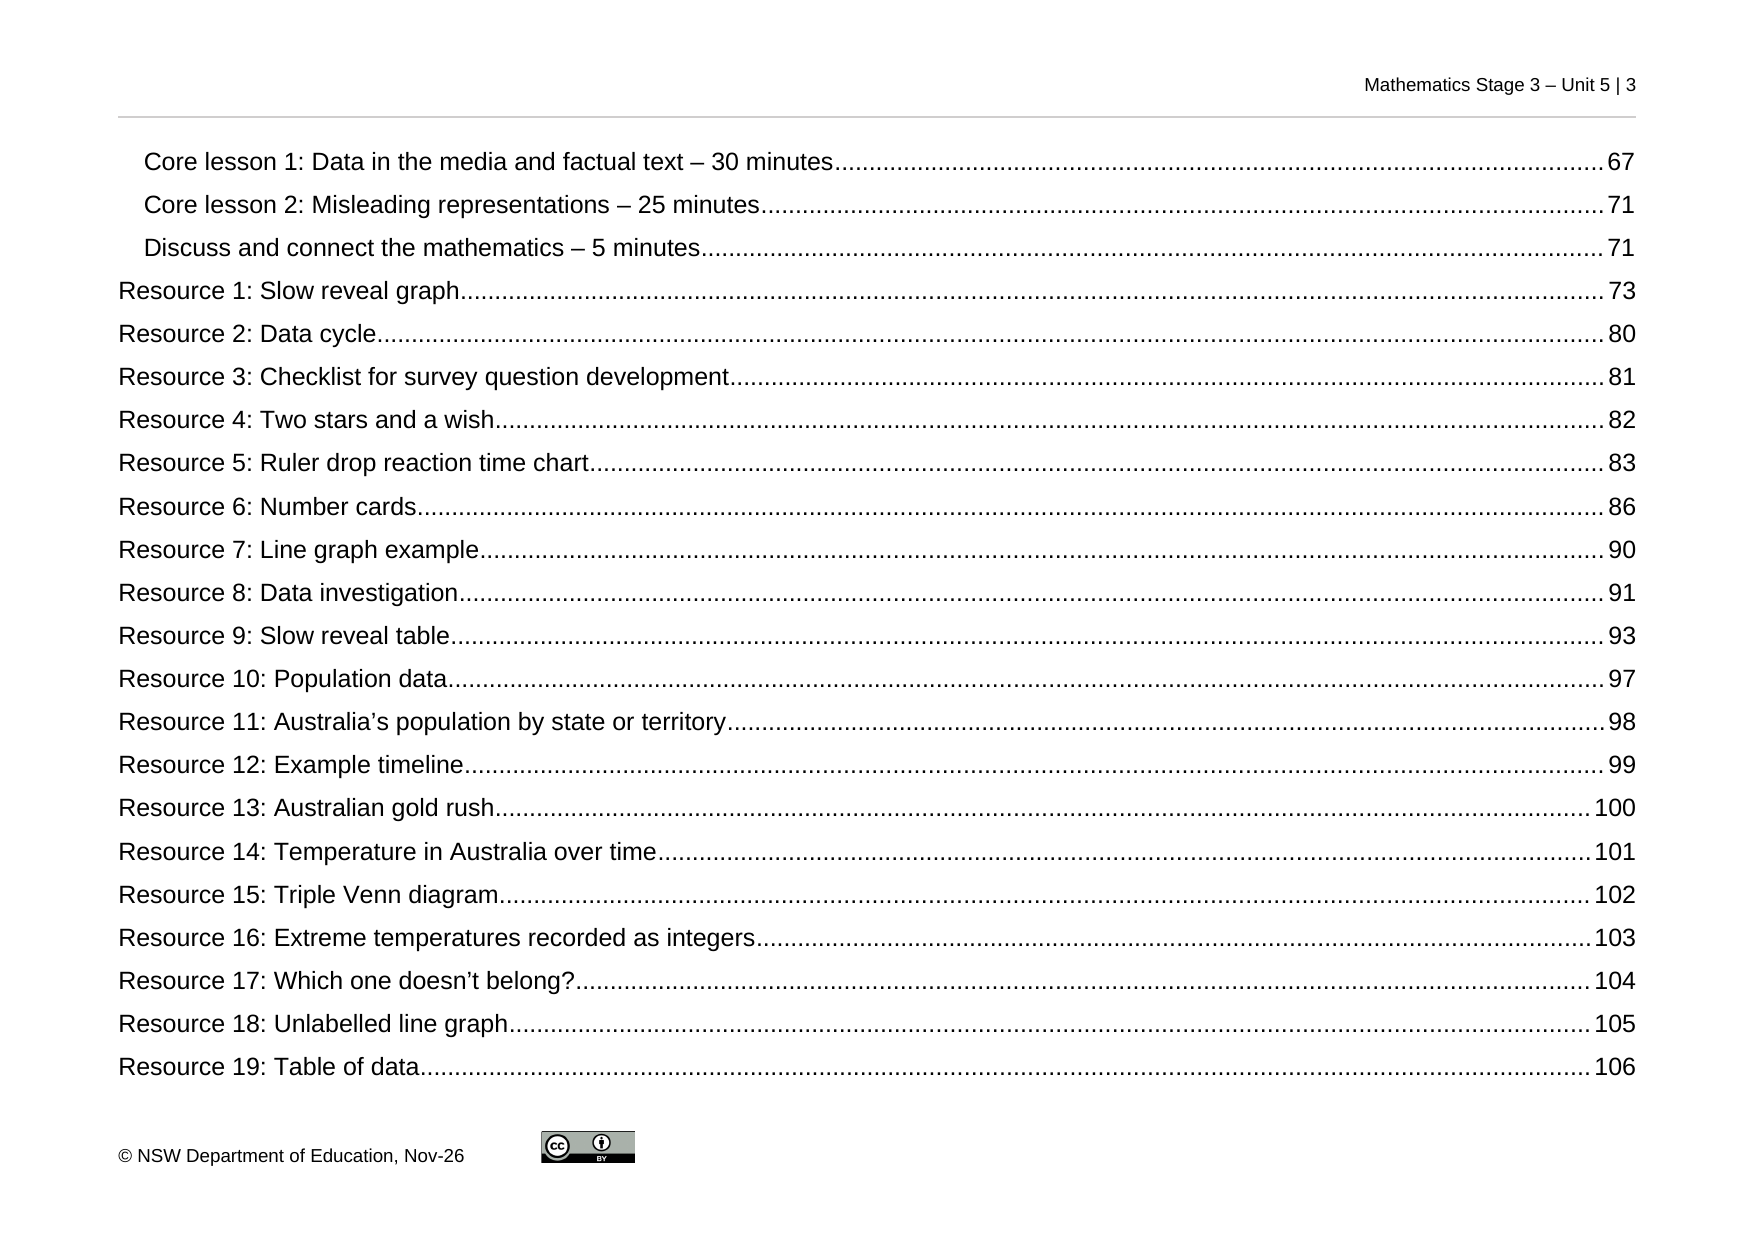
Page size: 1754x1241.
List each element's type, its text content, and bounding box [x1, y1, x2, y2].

text Resource 10: Population data 97 [118, 664, 1636, 693]
text Resource 11: Australia’s population by state or territory 98 [118, 707, 1636, 736]
text Resource 6: Number cards 86 [118, 492, 1636, 520]
text Core lesson 1: Data in the media and factual text – 30 minutes 67 [143, 147, 1636, 175]
text Discuss and connect the mathematics – 5 minutes 71 [143, 233, 1636, 262]
picture [541, 1131, 635, 1163]
text Resource 15: Triple Venn diagram 102 [118, 880, 1636, 908]
text Resource 9: Slow reveal table 93 [118, 621, 1636, 650]
text Resource 2: Data cycle 80 [118, 319, 1636, 348]
text Resource 3: Checklist for survey question development 81 [118, 362, 1636, 391]
text Resource 13: Australian gold rush 100 [118, 793, 1636, 822]
text Resource 12: Example timeline 99 [118, 750, 1636, 779]
text Resource 18: Unlabelled line graph 105 [118, 1009, 1636, 1038]
text Resource 4: Two stars and a wish 82 [118, 405, 1636, 434]
text Resource 16: Extreme temperatures recorded as integers 103 [118, 923, 1636, 952]
text Resource 7: Line graph example 90 [118, 535, 1636, 563]
text Core lesson 2: Misleading representations – 25 minutes 71 [143, 190, 1636, 218]
text Resource 5: Ruler drop reaction time chart 83 [118, 448, 1636, 477]
text Resource 8: Data investigation 91 [118, 578, 1636, 607]
text Resource 1: Slow reveal graph 73 [118, 276, 1636, 305]
text Resource 19: Table of data 106 [118, 1052, 1636, 1081]
text Resource 14: Temperature in Australia over time 101 [118, 837, 1636, 865]
text Resource 17: Which one doesn’t belong? 104 [118, 966, 1636, 995]
